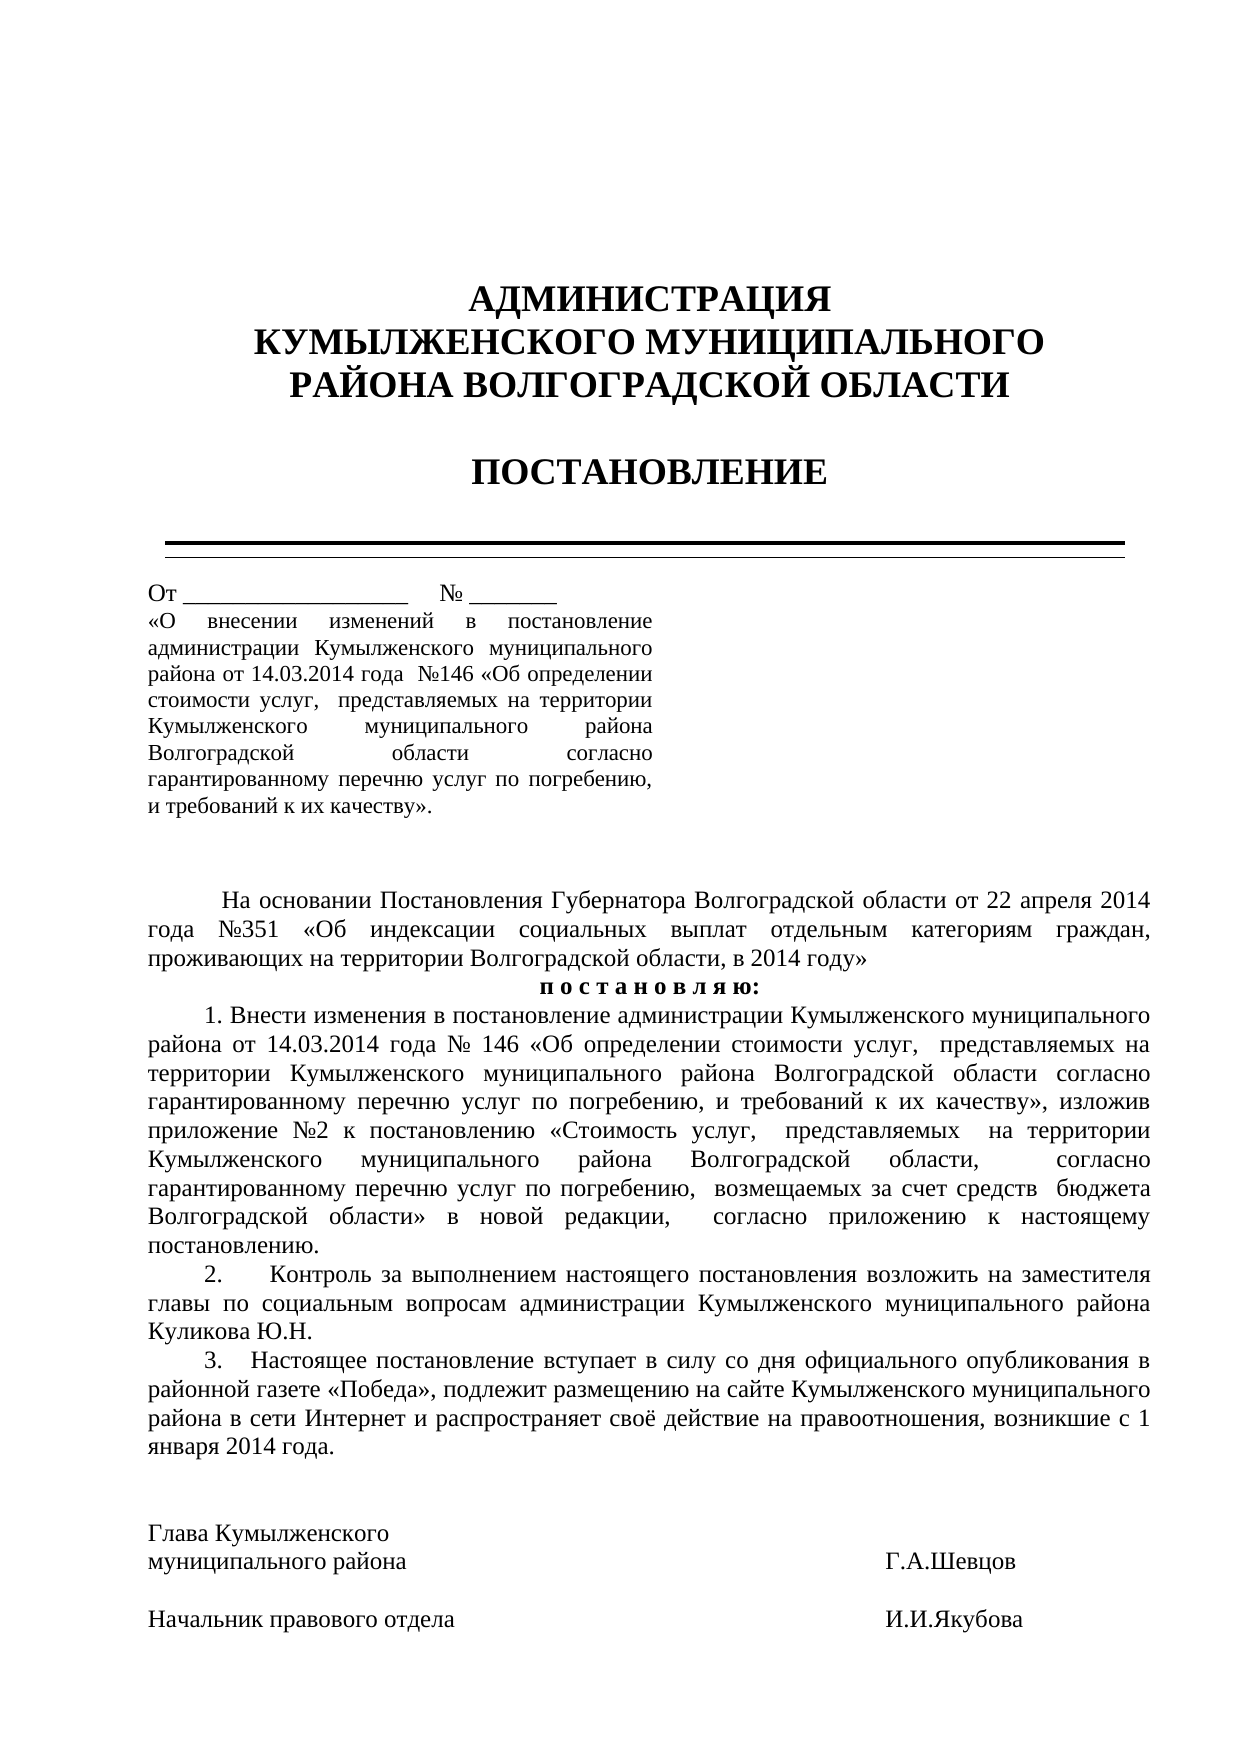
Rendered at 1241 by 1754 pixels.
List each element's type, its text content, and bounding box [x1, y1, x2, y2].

text 1. Внести изменения в постановление администрации Кумылженского муниципального района от 14.03.2014 года № 146 «Об определении стоимости услуг, представляемых на территории Кумылженского муниципального района Волгоградской области согласно гарантированному перечню услуг по погребению, и требований к их качеству», изложив приложение №2 к постановлению «Стоимость услуг, представляемых на территории Кумылженского муниципального района Волгоградской области, согласно гарантированному перечню услуг по погребению, возмещаемых за счет средств бюджета Волгоградской области» в новой редакции, согласно приложению к настоящему постановлению. [148, 1000, 1152, 1259]
text 2. Контроль за выполнением настоящего постановления возложить на заместителя главы по социальным вопросам администрации Кумылженского муниципального района Куликова Ю.Н. [148, 1259, 1152, 1345]
text муниципального района Г.А.Шевцов [148, 1546, 1152, 1575]
text п о с т а н о в л я ю: [148, 971, 1152, 1000]
text РАЙОНА ВОЛГОГРАДСКОЙ ОБЛАСТИ [148, 363, 1152, 406]
text АДМИНИСТРАЦИЯ [148, 277, 1152, 320]
subtitle От __________________ № _______ [148, 578, 1152, 607]
text КУМЫЛЖЕНСКОГО МУНИЦИПАЛЬНОГО [148, 320, 1152, 363]
table_header «О внесении изменений в постановление администрации Кумылженского муниципального района от 14.03.2014 года №146 «Об определении стоимости услуг, представляемых на территории Кумылженского муниципального района Волгоградской области согласно гарантированному перечню услуг по погребению, и требований к их качеству». [136, 607, 664, 818]
text Глава Кумылженского [148, 1518, 1152, 1546]
text Начальник правового отдела И.И.Якубова [148, 1604, 1152, 1633]
text На основании Постановления Губернатора Волгоградской области от 22 апреля 2014 года №351 «Об индексации социальных выплат отдельным категориям граждан, проживающих на территории Волгоградской области, в 2014 году» [148, 885, 1152, 971]
text 3. Настоящее постановление вступает в силу со дня официального опубликования в районной газете «Победа», подлежит размещению на сайте Кумылженского муниципального района в сети Интернет и распространяет своё действие на правоотношения, возникшие с 1 января 2014 года. [148, 1345, 1152, 1460]
text ПОСТАНОВЛЕНИЕ [148, 449, 1152, 492]
